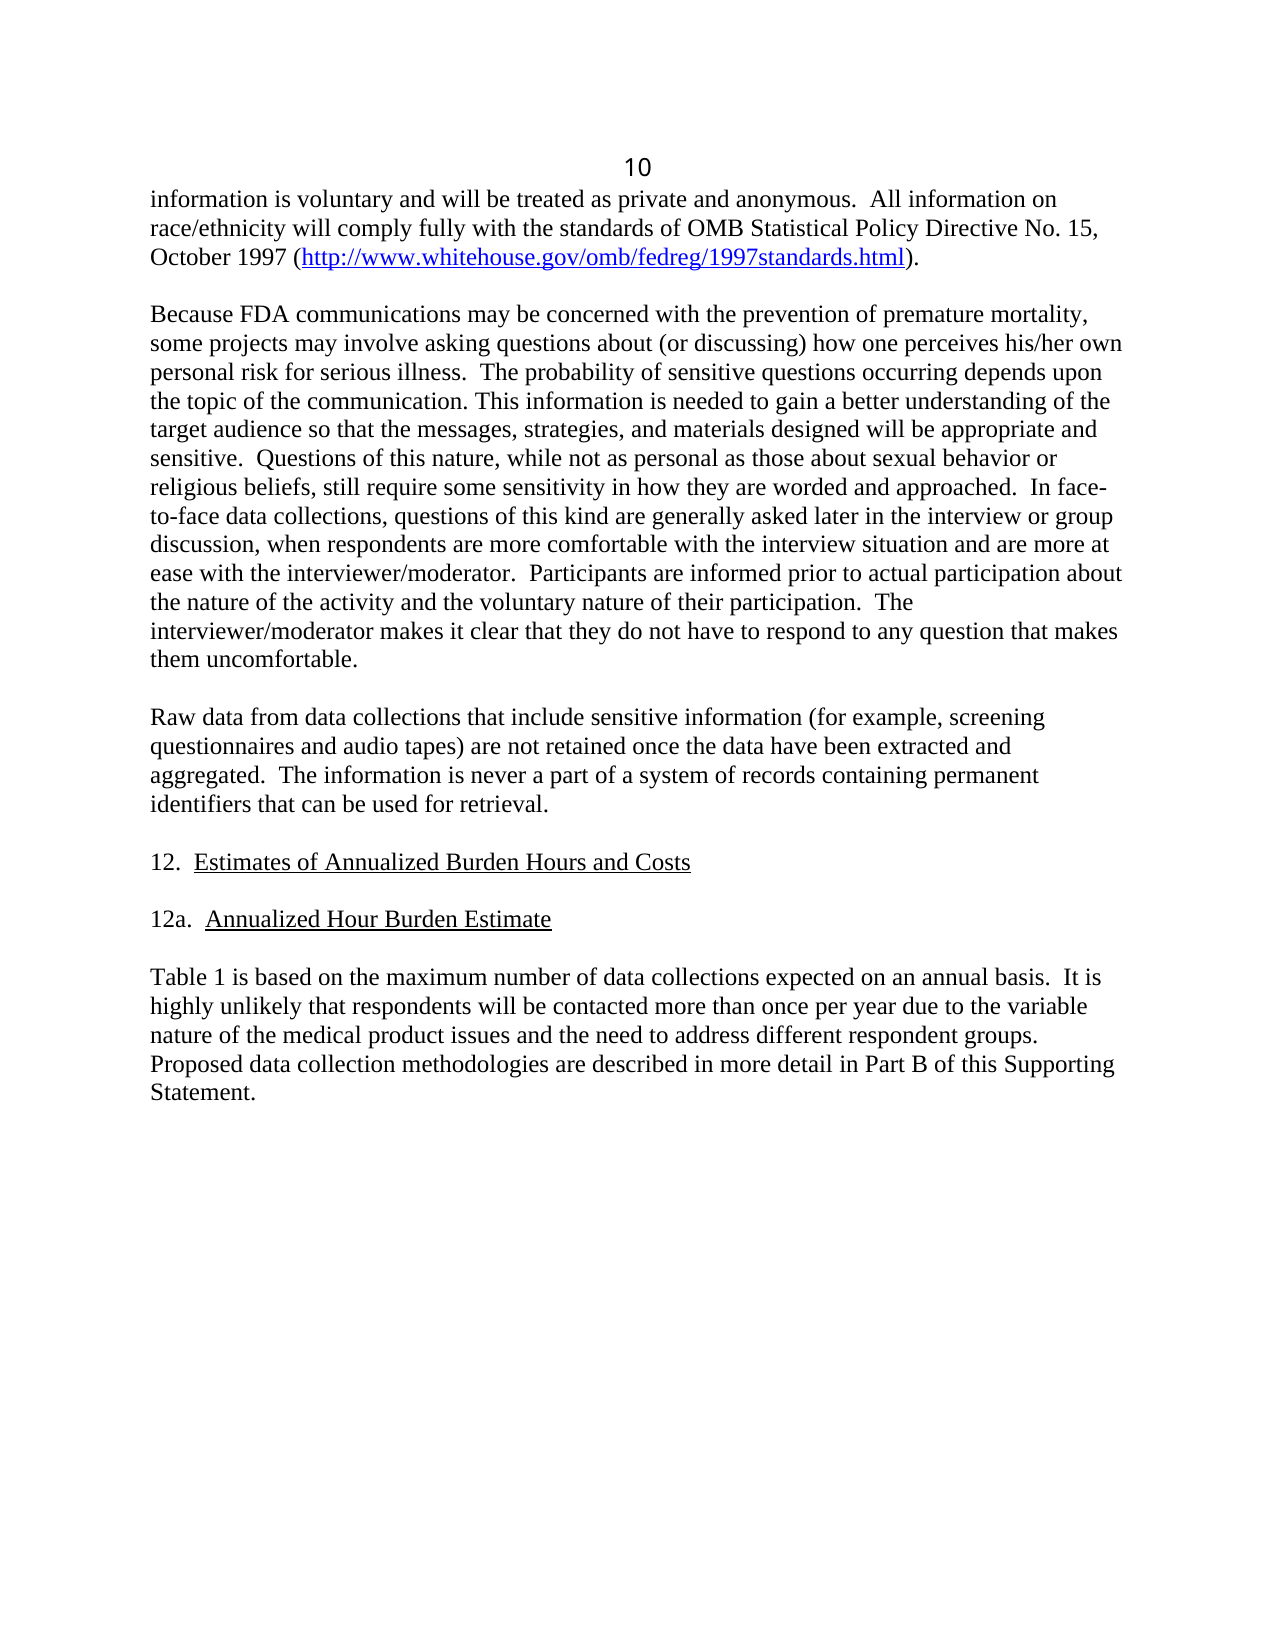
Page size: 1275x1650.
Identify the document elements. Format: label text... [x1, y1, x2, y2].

list Because FDA communications may be concerned with the prevention of premature mortality, some projects may involve asking questions about (or discussing) how one perceives his/her own personal risk for serious illness. The probability of sensitive questions occurring depends upon the topic of the communication. This information is needed to gain a better understanding of the target audience so that the messages, strategies, and materials designed will be appropriate and sensitive. Questions of this nature, while not as personal as those about sexual behavior or religious beliefs, still require some sensitivity in how they are worded and approached. In face-to-face data collections, questions of this kind are generally asked later in the interview or group discussion, when respondents are more comfortable with the interview situation and are more at ease with the interviewer/moderator. Participants are informed prior to actual participation about the nature of the activity and the voluntary nature of their participation. The interviewer/moderator makes it clear that they do not have to respond to any question that makes them uncomfortable. [150, 299, 1125, 673]
list 12a. Annualized Hour Burden Estimate [150, 904, 1125, 933]
list Table 1 is based on the maximum number of data collections expected on an annual basis. It is highly unlikely that respondents will be contacted more than once per year due to the variable nature of the medical product issues and the need to address different respondent groups. Proposed data collection methodologies are described in more detail in Part B of this Supporting Statement. [150, 962, 1125, 1106]
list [150, 150, 1125, 270]
list 12. Estimates of Annualized Burden Hours and Costs [150, 847, 1125, 875]
list Raw data from data collections that include sensitive information (for example, screening questionnaires and audio tapes) are not retained once the data have been extracted and aggregated. The information is never a part of a system of records containing permanent identifiers that can be used for retrieval. [150, 702, 1125, 817]
